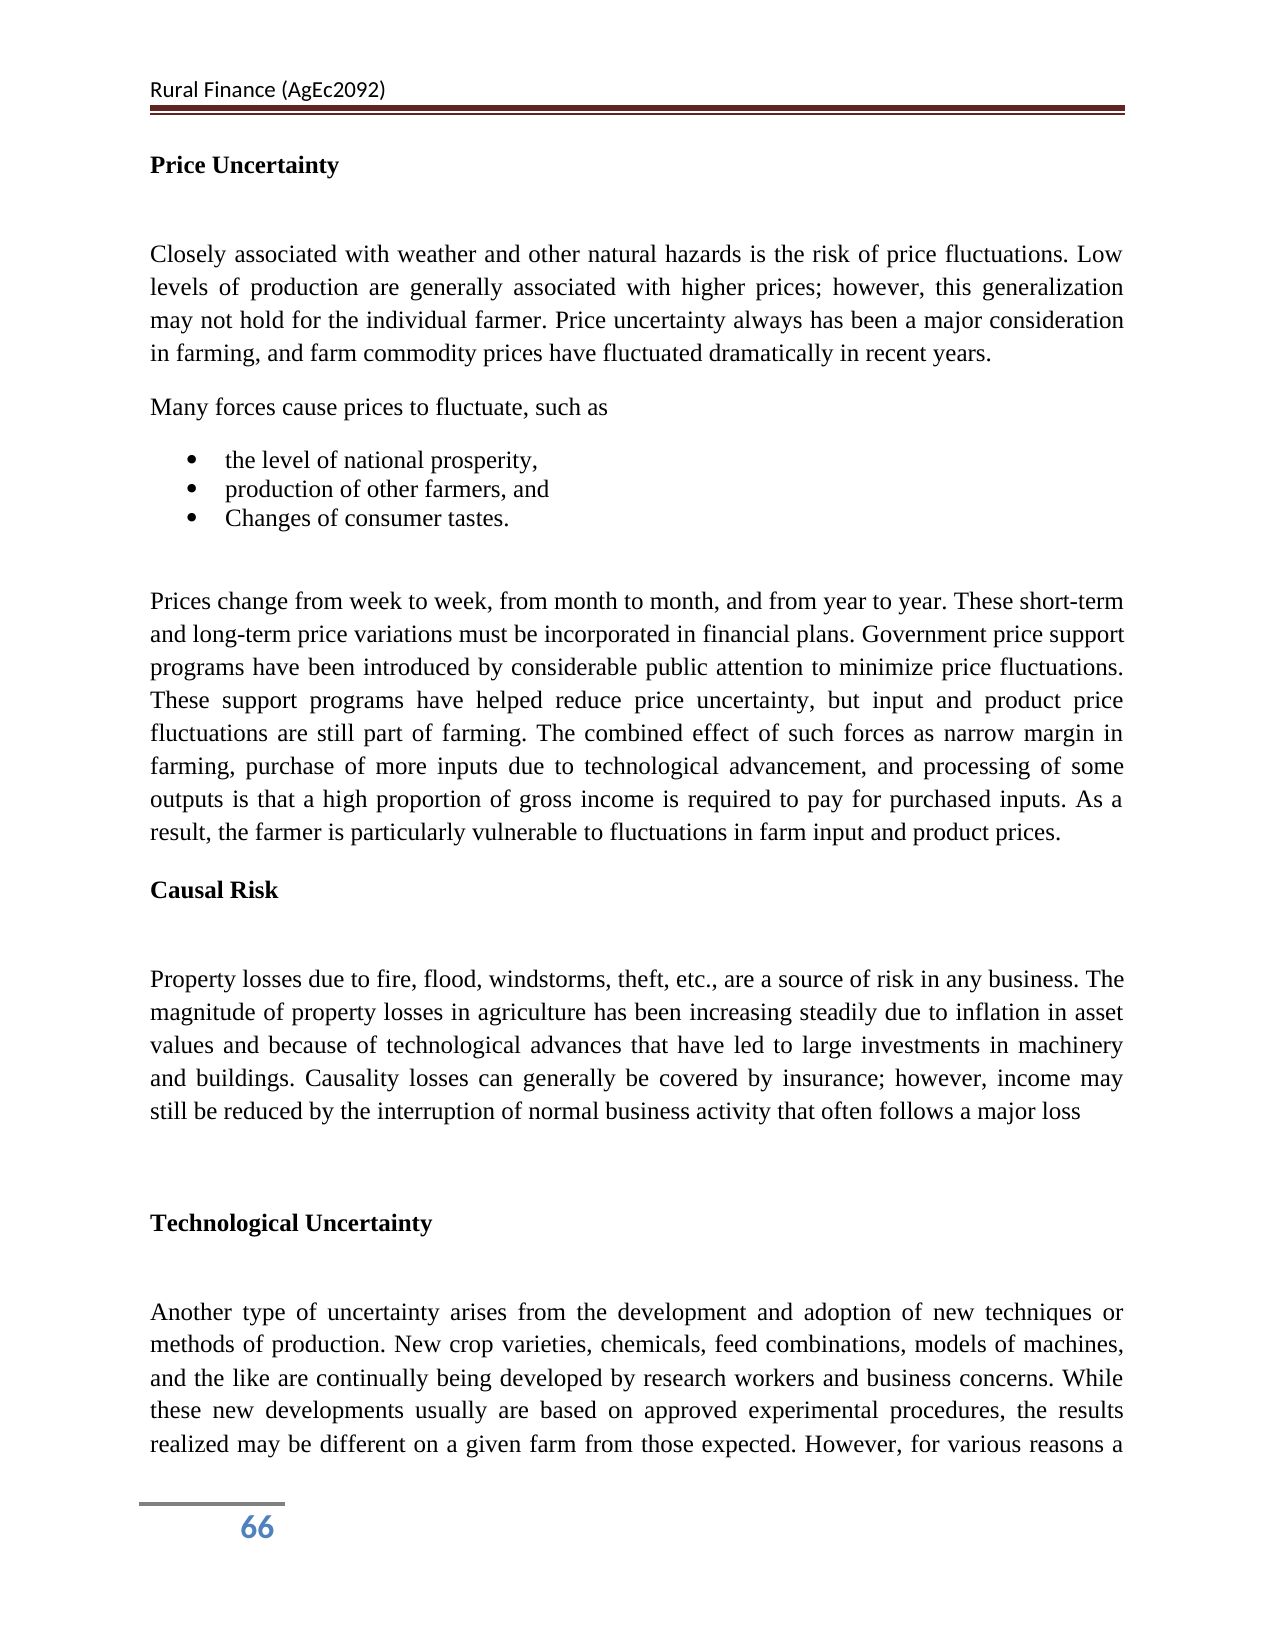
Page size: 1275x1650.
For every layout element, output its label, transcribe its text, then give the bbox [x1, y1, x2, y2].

list production of other farmers, and [187, 474, 1125, 503]
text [150, 1297, 1125, 1457]
text Closely associated with weather and other natural hazards is the risk of price fluctuations. Low levels of production are generally associated with higher prices; however, this generalization may not hold for the individual farmer. Price uncertainty always has been a major consideration in farming, and farm commodity prices have fluctuated dramatically in recent years. [150, 239, 1125, 367]
list the level of national prosperity, [187, 446, 1125, 474]
text Property losses due to fire, flood, windstorms, theft, etc., are a source of risk in any business. The magnitude of property losses in agriculture has been increasing steadily due to inflation in asset values and because of technological advances that have led to large investments in machinery and buildings. Causality losses can generally be covered by insurance; however, income may still be reduced by the interruption of normal business activity that often follows a major loss [150, 964, 1125, 1124]
subtitle Technological Uncertainty [150, 1208, 1125, 1236]
subtitle Price Uncertainty [150, 150, 1125, 179]
subtitle Causal Risk [150, 875, 1125, 904]
text Many forces cause prices to fluctuate, such as [150, 392, 1125, 421]
text Prices change from week to week, from month to month, and from year to year. These short-term and long-term price variations must be incorporated in financial plans. Government price support programs have been introduced by considerable public attention to minimize price fluctuations. These support programs have helped reduce price uncertainty, but input and product price fluctuations are still part of farming. The combined effect of such forces as narrow margin in farming, purchase of more inputs due to technological advancement, and processing of some outputs is that a high proportion of gross income is required to pay for purchased inputs. As a result, the farmer is particularly vulnerable to fluctuations in farm input and product prices. [150, 586, 1125, 846]
list Changes of consumer tastes. [187, 503, 1125, 532]
